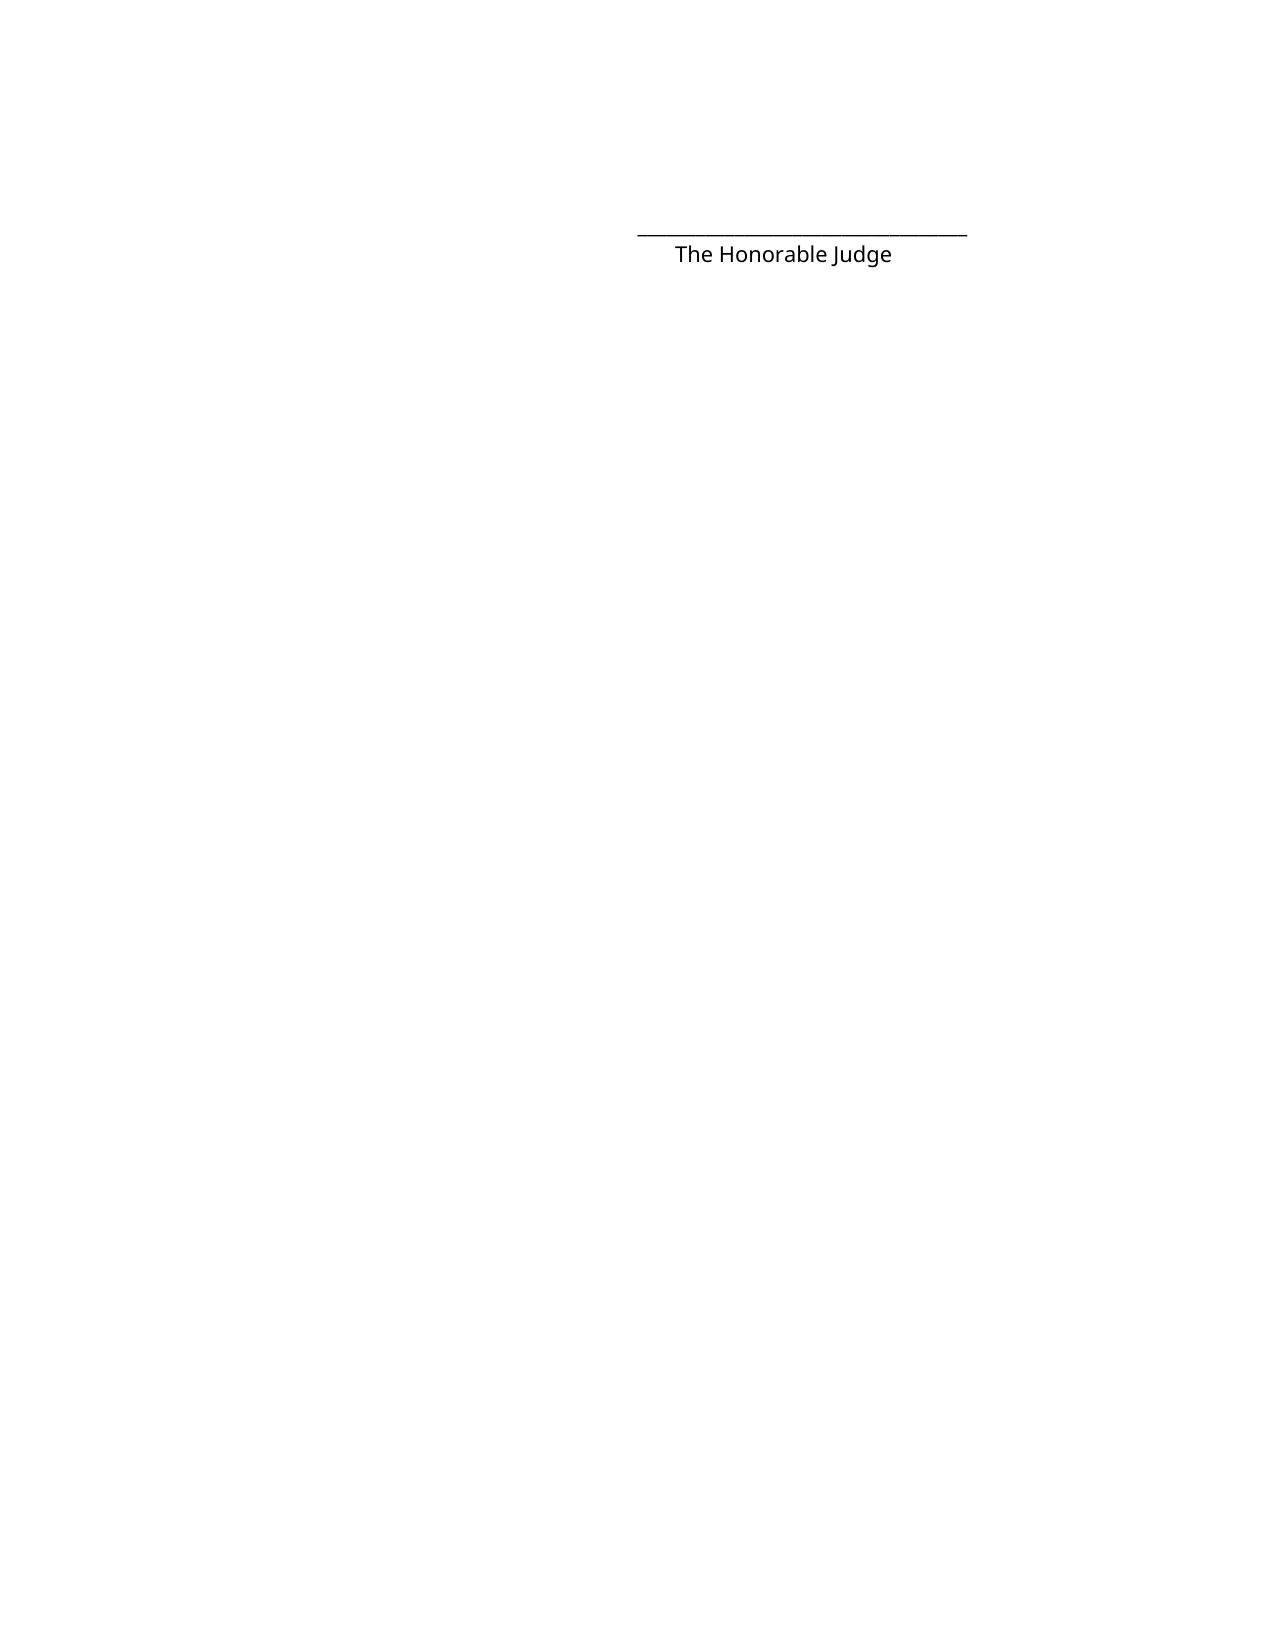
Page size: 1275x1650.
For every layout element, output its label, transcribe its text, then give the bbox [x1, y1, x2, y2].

text __________________________________ [187, 209, 1087, 239]
text The Honorable Judge [187, 239, 1087, 269]
